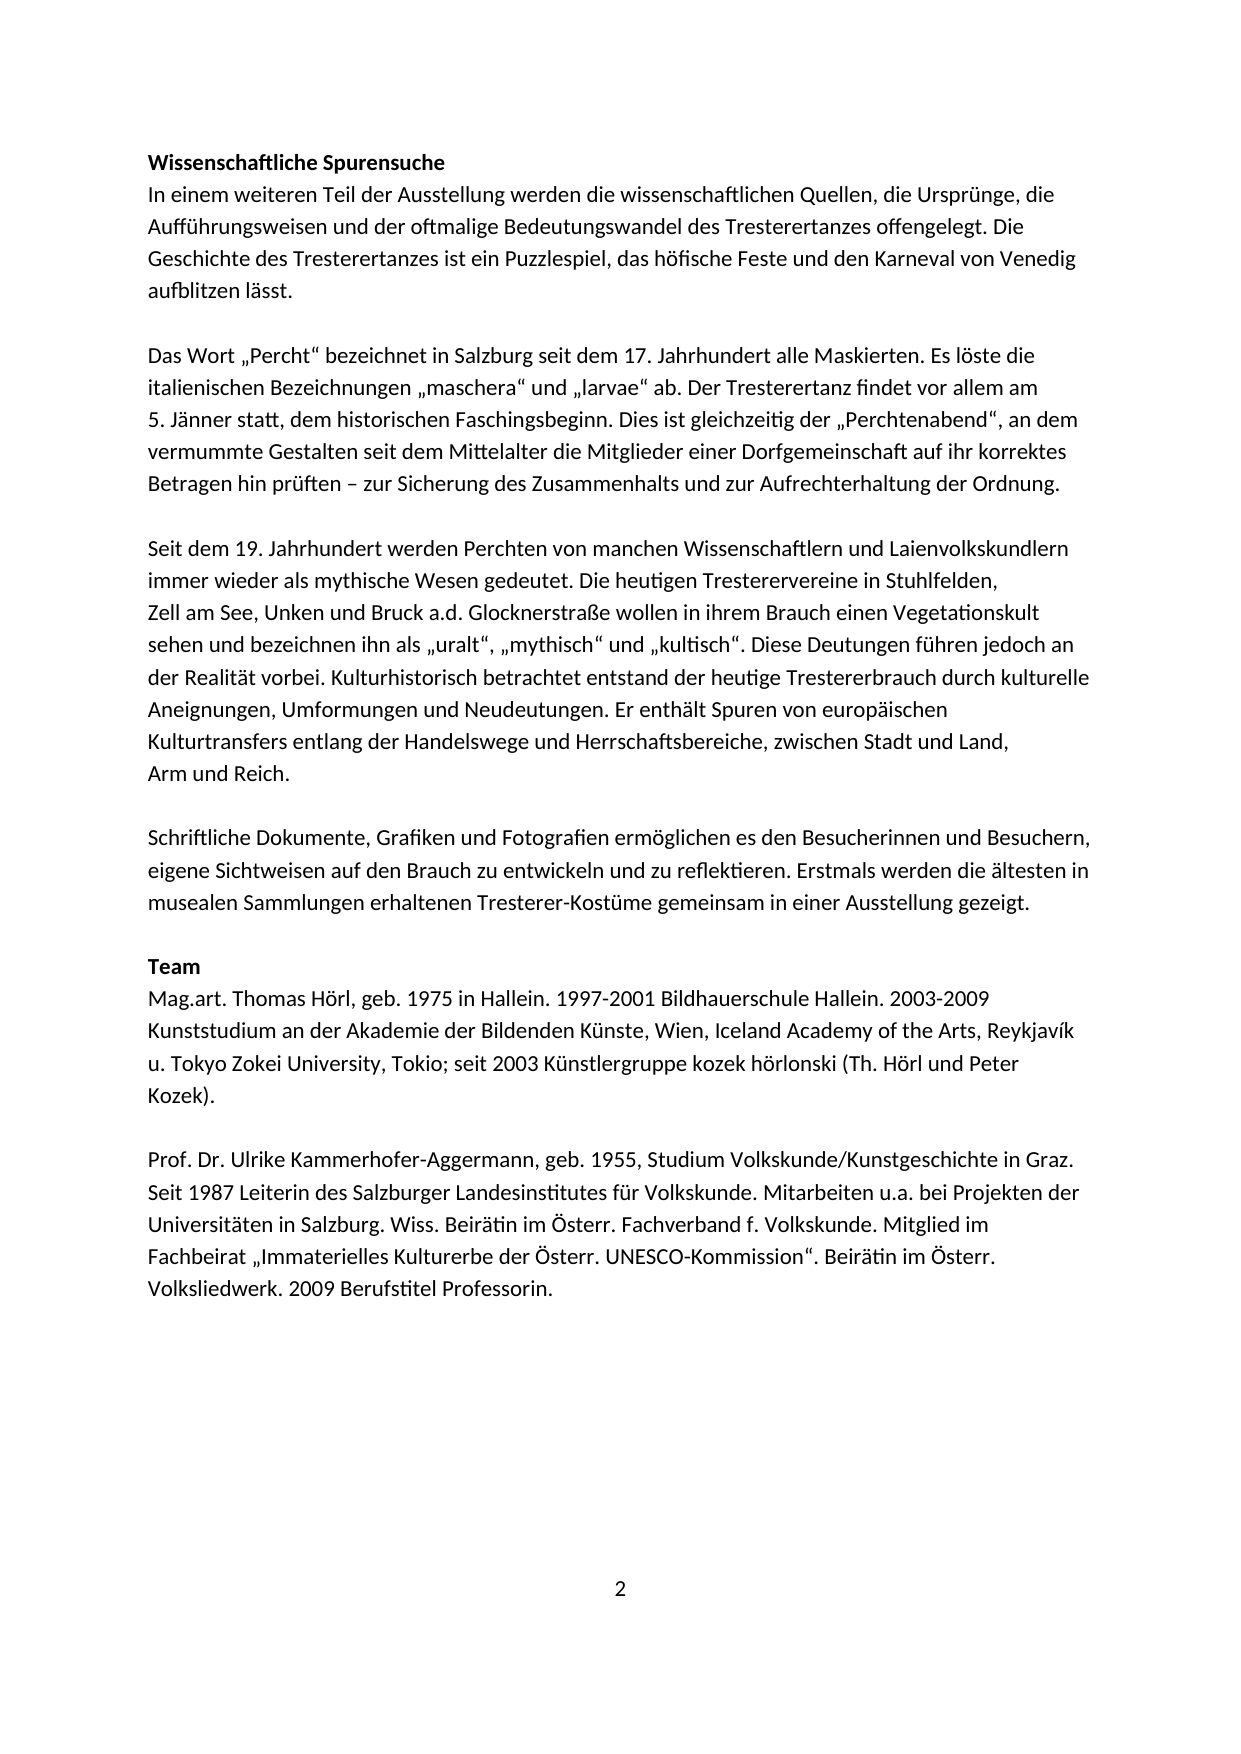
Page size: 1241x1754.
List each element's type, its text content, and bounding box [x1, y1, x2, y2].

text Schriftliche Dokumente, Grafiken und Fotografien ermöglichen es den Besucherinnen und Besuchern, eigene Sichtweisen auf den Brauch zu entwickeln und zu reflektieren. Erstmals werden die ältesten in musealen Sammlungen erhaltenen Tresterer-Kostüme gemeinsam in einer Ausstellung gezeigt. [148, 823, 1093, 916]
text Das Wort „Percht“ bezeichnet in Salzburg seit dem 17. Jahrhundert alle Maskierten. Es löste die italienischen Bezeichnungen „maschera“ und „larvae“ ab. Der Tresterertanz findet vor allem am [148, 341, 1093, 401]
text Arm und Reich. [148, 759, 1093, 787]
text 5. Jänner statt, dem historischen Faschingsbeginn. Dies ist gleichzeitig der „Perchtenabend“, an dem vermummte Gestalten seit dem Mittelalter die Mitglieder einer Dorfgemeinschaft auf ihr korrektes Betragen hin prüften – zur Sicherung des Zusammenhalts und zur Aufrechterhaltung der Ordnung. [148, 405, 1093, 497]
text Seit dem 19. Jahrhundert werden Perchten von manchen Wissenschaftlern und Laienvolkskundlern immer wieder als mythische Wesen gedeutet. Die heutigen Tresterervereine in Stuhlfelden, [148, 534, 1093, 594]
text Team [148, 952, 1093, 980]
text Zell am See, Unken und Bruck a.d. Glocknerstraße wollen in ihrem Brauch einen Vegetationskult sehen und bezeichnen ihn als „uralt“, „mythisch“ und „kultisch“. Diese Deutungen führen jedoch an der Realität vorbei. Kulturhistorisch betrachtet entstand der heutige Trestererbrauch durch kulturelle Aneignungen, Umformungen und Neudeutungen. Er enthält Spuren von europäischen Kulturtransfers entlang der Handelswege und Herrschaftsbereiche, zwischen Stadt und Land, [148, 598, 1093, 755]
text Wissenschaftliche Spurensuche [148, 148, 1093, 176]
text In einem weiteren Teil der Ausstellung werden die wissenschaftlichen Quellen, die Ursprünge, die Aufführungsweisen und der oftmalige Bedeutungswandel des Tresterertanzes offengelegt. Die Geschichte des Tresterertanzes ist ein Puzzlespiel, das höfische Feste und den Karneval von Venedig aufblitzen lässt. [148, 180, 1093, 304]
text Prof. Dr. Ulrike Kammerhofer-Aggermann, geb. 1955, Studium Volkskunde/Kunstgeschichte in Graz. Seit 1987 Leiterin des Salzburger Landesinstitutes für Volkskunde. Mitarbeiten u.a. bei Projekten der Universitäten in Salzburg. Wiss. Beirätin im Österr. Fachverband f. Volkskunde. Mitglied im Fachbeirat „Immaterielles Kulturerbe der Österr. UNESCO-Kommission“. Beirätin im Österr. Volksliedwerk. 2009 Berufstitel Professorin. [148, 1145, 1093, 1302]
text Mag.art. Thomas Hörl, geb. 1975 in Hallein. 1997-2001 Bildhauerschule Hallein. 2003-2009 Kunststudium an der Akademie der Bildenden Künste, Wien, Iceland Academy of the Arts, Reykjavík u. Tokyo Zokei University, Tokio; seit 2003 Künstlergruppe kozek hörlonski (Th. Hörl und Peter Kozek). [148, 984, 1093, 1109]
